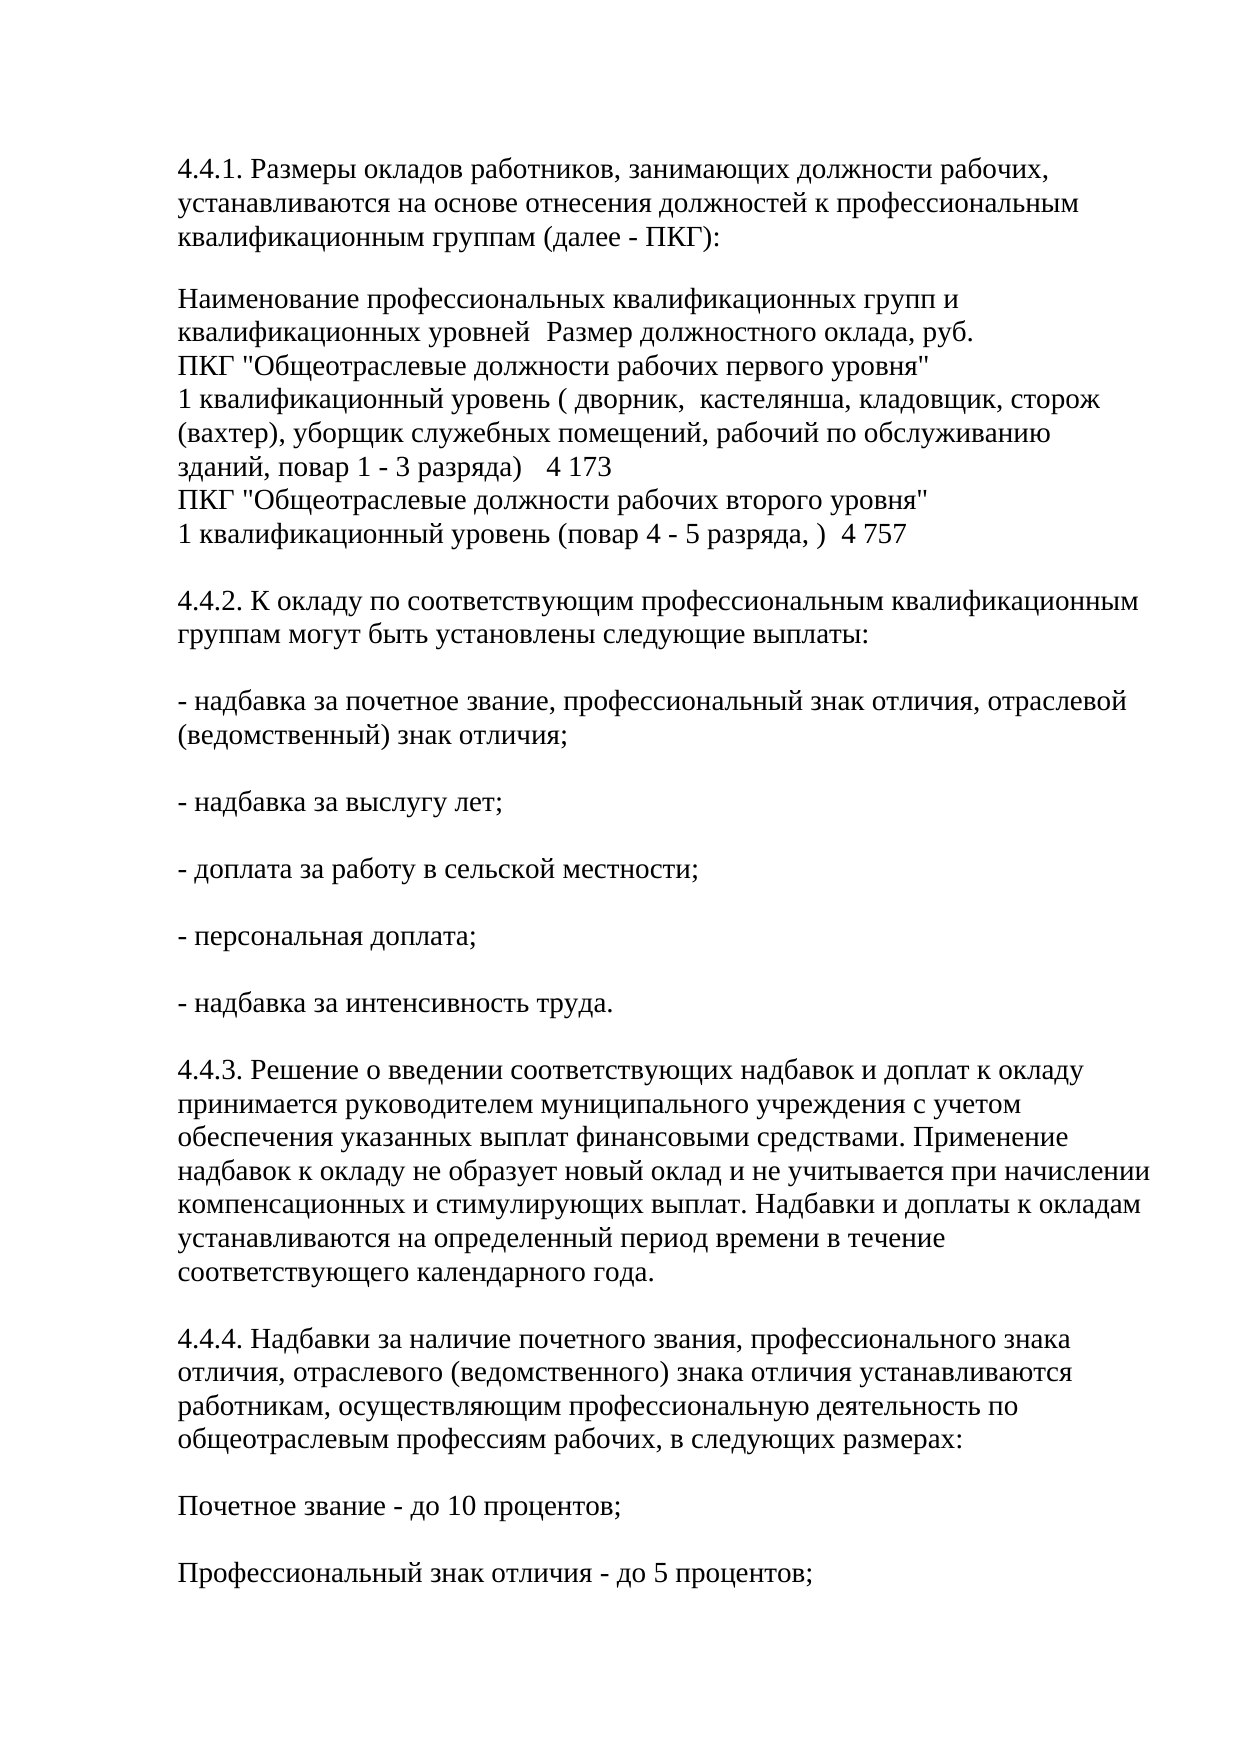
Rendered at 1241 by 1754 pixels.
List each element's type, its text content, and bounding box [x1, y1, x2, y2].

text 1 квалификационный уровень ( дворник, кастелянша, кладовщик, сторож (вахтер), уборщик служебных помещений, рабочий по обслуживанию зданий, повар 1 - 3 разряда) 4 173 [177, 382, 1152, 482]
text Профессиональный знак отличия - до 5 процентов; [177, 1556, 1152, 1589]
text ПКГ "Общеотраслевые должности рабочих первого уровня" [177, 348, 1152, 382]
text - надбавка за выслугу лет; [177, 784, 1152, 818]
text 4.4.4. Надбавки за наличие почетного звания, профессионального знака отличия, отраслевого (ведомственного) знака отличия устанавливаются работникам, осуществляющим профессиональную деятельность по общеотраслевым профессиям рабочих, в следующих размерах: [177, 1321, 1152, 1455]
text - надбавка за интенсивность труда. [177, 985, 1152, 1019]
text - персональная доплата; [177, 918, 1152, 952]
text 4.4.3. Решение о введении соответствующих надбавок и доплат к окладу принимается руководителем муниципального учреждения с учетом обеспечения указанных выплат финансовыми средствами. Применение надбавок к окладу не образует новый оклад и не учитывается при начислении компенсационных и стимулирующих выплат. Надбавки и доплаты к окладам устанавливаются на определенный период времени в течение соответствующего календарного года. [177, 1052, 1152, 1287]
text - доплата за работу в сельской местности; [177, 851, 1152, 885]
text Почетное звание - до 10 процентов; [177, 1488, 1152, 1522]
text 4.4.2. К окладу по соответствующим профессиональным квалификационным группам могут быть установлены следующие выплаты: [177, 583, 1152, 650]
text 1 квалификационный уровень (повар 4 - 5 разряда, ) 4 757 [177, 516, 1152, 549]
text 4.4.1. Размеры окладов работников, занимающих должности рабочих, устанавливаются на основе отнесения должностей к профессиональным квалификационным группам (далее - ПКГ): [177, 152, 1152, 252]
text ПКГ "Общеотраслевые должности рабочих второго уровня" [177, 482, 1152, 516]
text - надбавка за почетное звание, профессиональный знак отличия, отраслевой (ведомственный) знак отличия; [177, 683, 1152, 751]
text Наименование профессиональных квалификационных групп и квалификационных уровней Размер должностного оклада, руб. [177, 281, 1152, 348]
